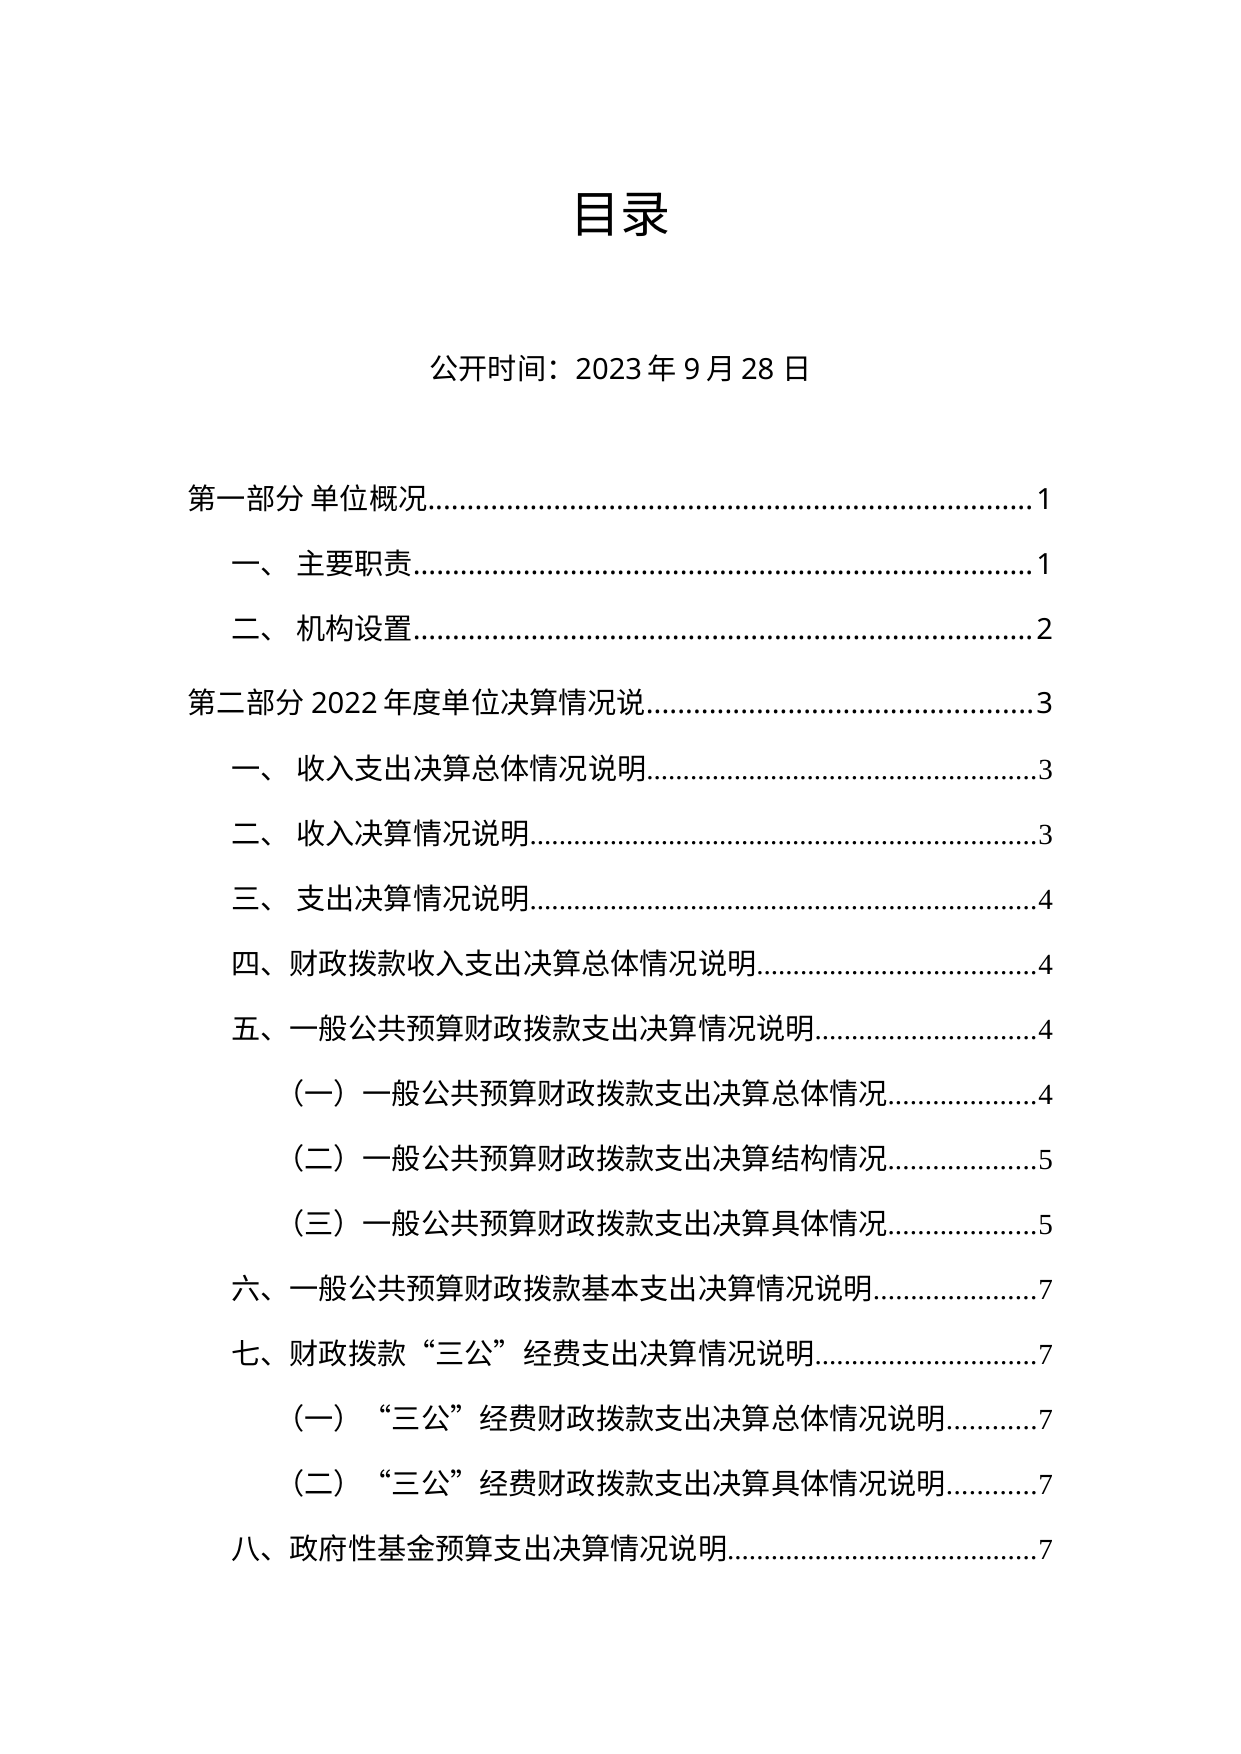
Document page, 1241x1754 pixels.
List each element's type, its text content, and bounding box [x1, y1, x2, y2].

text 目录 [187, 162, 1053, 259]
text 公开时间：2023年 9月28 日 [187, 334, 1053, 399]
